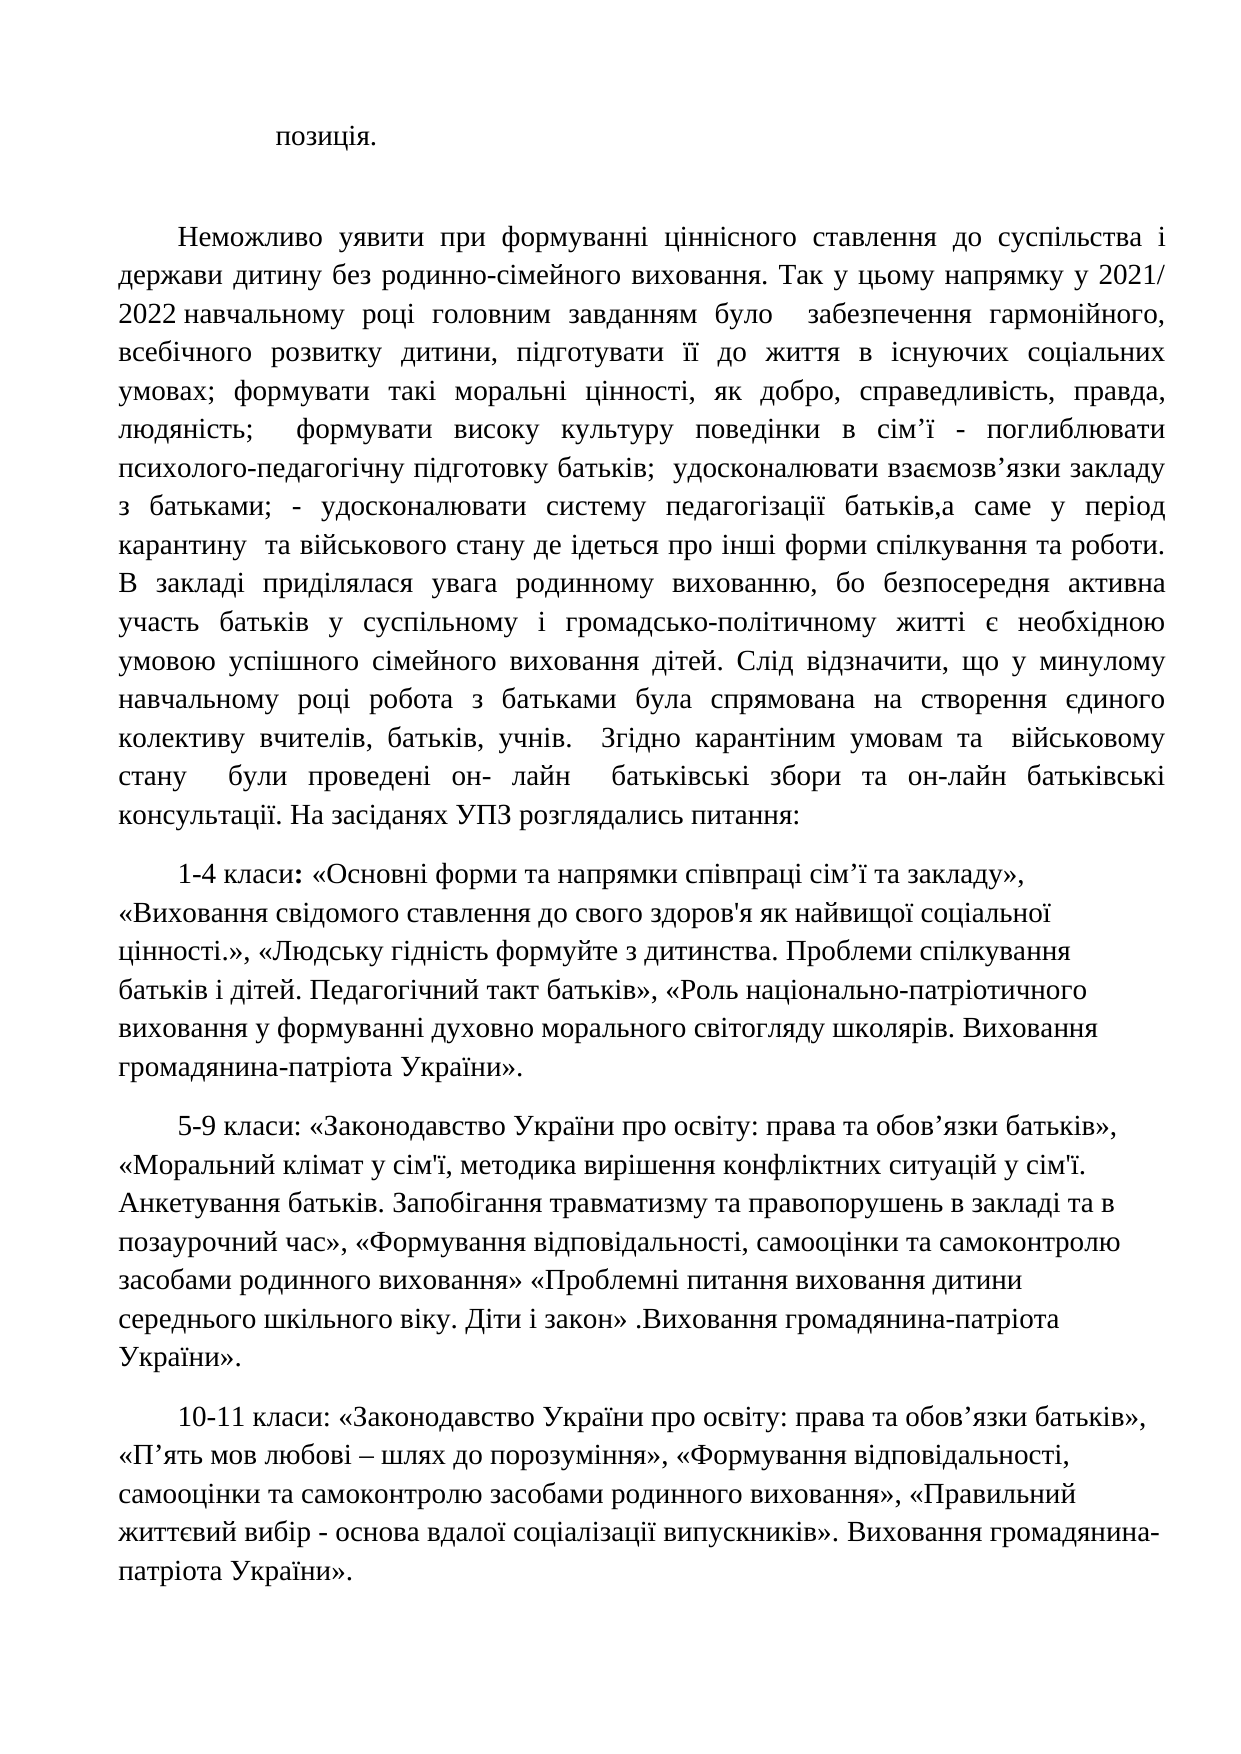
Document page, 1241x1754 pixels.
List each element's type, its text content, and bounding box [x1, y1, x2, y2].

text 5-9 класи: «Законодавство України про освіту: права та обов’язки батьків», «Моральний клімат у сім'ї, методика вирішення конфліктних ситуацій у сім'ї. Анкетування батьків. Запобігання травматизму та правопорушень в закладі та в позаурочний час», «Формування відповідальності, самооцінки та самоконтролю засобами родинного виховання» «Проблемні питання виховання дитини середнього шкільного віку. Діти і закон» .Виховання громадянина-патріота України». [118, 1108, 1167, 1373]
text 10-11 класи: «Законодавство України про освіту: права та обов’язки батьків», «П’ять мов любові – шлях до порозуміння», «Формування відповідальності, самооцінки та самоконтролю засобами родинного виховання», «Правильний життєвий вибір - основа вдалої соціалізації випускників». Виховання громадянина-патріота України». [118, 1399, 1167, 1587]
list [238, 118, 1152, 152]
text Неможливо уявити при формуванні ціннісного ставлення до суспільства і держави дитину без родинно-сімейного виховання. Так у цьому напрямку у 2021/ 2022 навчальному році головним завданням було забезпечення гармонійного, всебічного розвитку дитини, підготувати її до життя в існуючих соціальних умовах; формувати такі моральні цінності, як добро, справедливість, правда, людяність; формувати високу культуру поведінки в сім’ї - поглиблювати психолого-педагогічну підготовку батьків; удосконалювати взаємозв’язки закладу з батьками; - удосконалювати систему педагогізації батьків,а саме у період карантину та військового стану де ідеться про інші форми спілкування та роботи. В закладі приділялася увага родинному вихованню, бо безпосередня активна участь батьків у суспільному і громадсько-політичному житті є необхідною умовою успішного сімейного виховання дітей. Слід відзначити, що у минулому навчальному році робота з батьками була спрямована на створення єдиного колективу вчителів, батьків, учнів. Згідно карантіним умовам та військовому стану були проведені он- лайн батьківські збори та он-лайн батьківські консультації. На засіданях УПЗ розглядались питання: [118, 219, 1167, 830]
text 1-4 класи: «Основні форми та напрямки співпраці сім’ї та закладу», «Виховання свідомого ставлення до свого здоров'я як найвищої соціальної цінності.», «Людську гідність формуйте з дитинства. Проблеми спілкування батьків і дітей. Педагогічний такт батьків», «Роль національно-патріотичного виховання у формуванні духовно морального світогляду школярів. Виховання громадянина-патріота України». [118, 856, 1167, 1082]
